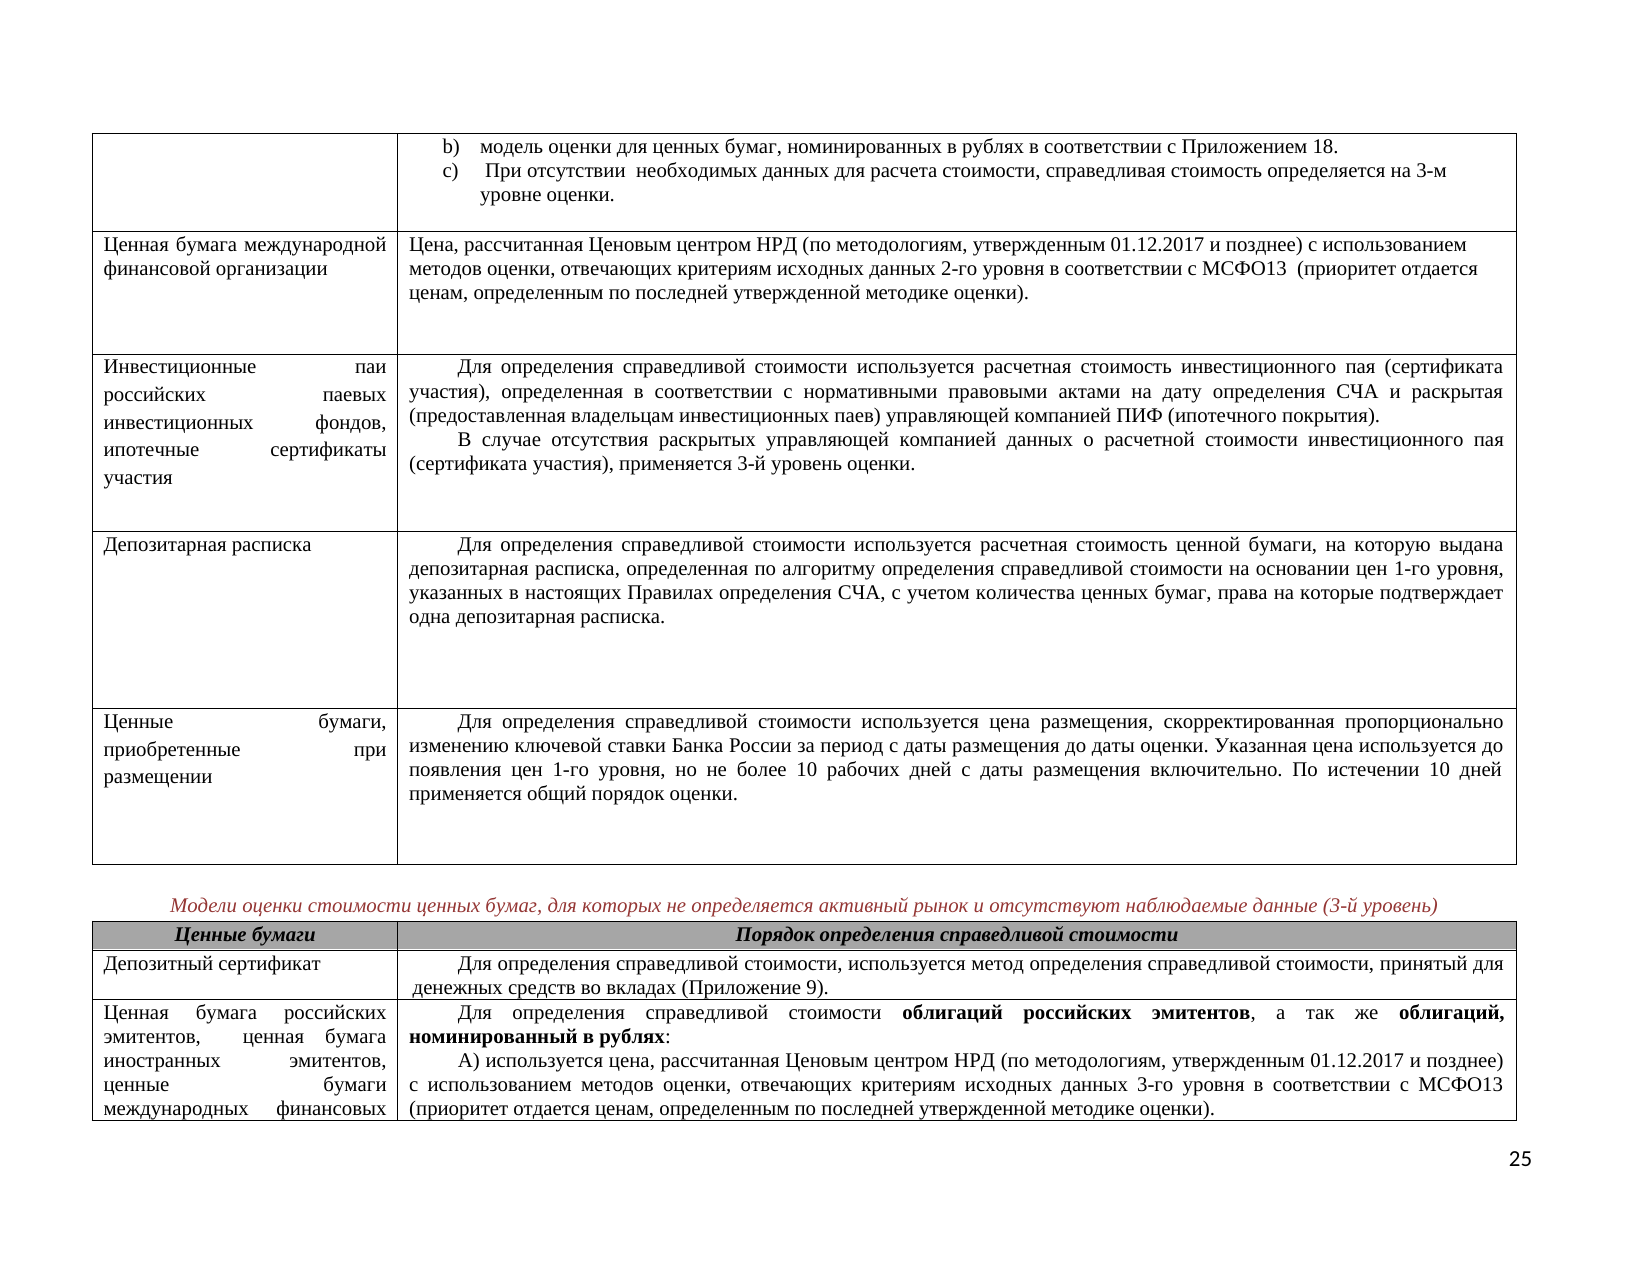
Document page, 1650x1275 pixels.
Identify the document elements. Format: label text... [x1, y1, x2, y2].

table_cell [93, 134, 397, 231]
table_cell Для определения справедливой стоимости используется расчетная стоимость инвестиционного пая (сертификата участия), определенная в соответствии с нормативными правовыми актами на дату определения СЧА и раскрытая (предоставленная владельцам инвестиционных паев) управляющей компанией ПИФ (ипотечного покрытия). В случае отсутствия раскрытых управляющей компанией данных о расчетной стоимости инвестиционного пая (сертификата участия), применяется 3-й уровень оценки. [398, 355, 1516, 531]
table_cell Порядок определения справедливой стоимости [398, 922, 1516, 949]
table_cell Депозитарная расписка [93, 532, 397, 708]
table_cell Для определения справедливой стоимости, используется метод определения справедливой стоимости, принятый для денежных средств во вкладах (Приложение 9). [398, 951, 1516, 999]
table_cell Депозитный сертификат [93, 951, 397, 999]
table_cell Цена, рассчитанная Ценовым центром НРД (по методологиям, утвержденным 01.12.2017 и позднее) с использованием методов оценки, отвечающих критериям исходных данных 2-го уровня в соответствии с МСФО13 (приоритет отдается ценам, определенным по последней утвержденной методике оценки). [398, 232, 1516, 353]
table_cell Для определения справедливой стоимости используется цена размещения, скорректированная пропорционально изменению ключевой ставки Банка России за период с даты размещения до даты оценки. Указанная цена используется до появления цен 1-го уровня, но не более 10 рабочих дней с даты размещения включительно. По истечении 10 дней применяется общий порядок оценки. [398, 709, 1516, 864]
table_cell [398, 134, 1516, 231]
table_cell Ценные бумаги, приобретенные при размещении [93, 709, 397, 864]
table_cell Модели оценки стоимости ценных бумаг, для которых не определяется активный рынок и отсутствуют наблюдаемые данные (3-й уровень) [92, 865, 1516, 921]
table_cell Инвестиционные паи российских паевых инвестиционных фондов, ипотечные сертификаты участия [93, 355, 397, 531]
table_cell Ценная бумага международной финансовой организации [93, 232, 397, 353]
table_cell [93, 1000, 397, 1120]
table_cell Для определения справедливой стоимости используется расчетная стоимость ценной бумаги, на которую выдана депозитарная расписка, определенная по алгоритму определения справедливой стоимости на основании цен 1-го уровня, указанных в настоящих Правилах определения СЧА, с учетом количества ценных бумаг, права на которые подтверждает одна депозитарная расписка. [398, 532, 1516, 708]
table_cell Ценные бумаги [93, 922, 397, 949]
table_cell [398, 1000, 1516, 1120]
